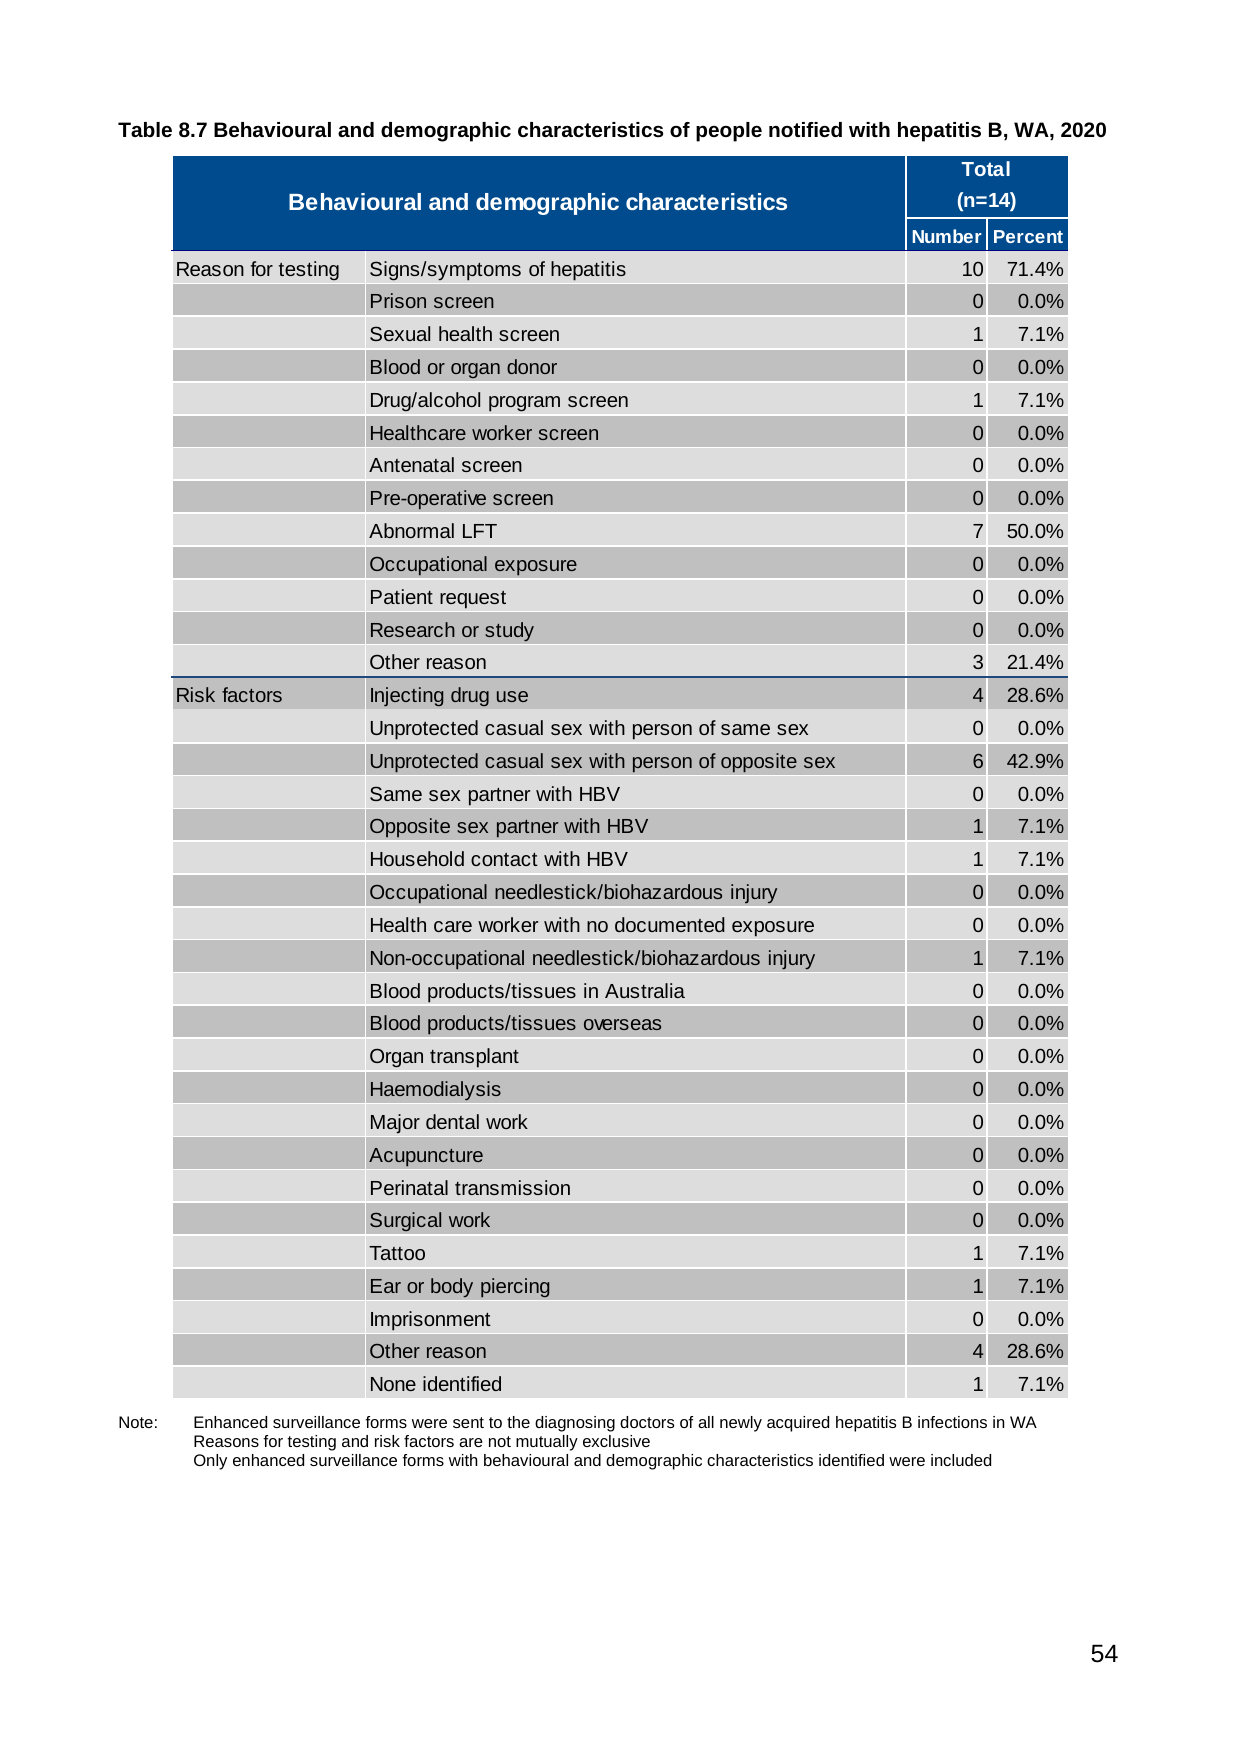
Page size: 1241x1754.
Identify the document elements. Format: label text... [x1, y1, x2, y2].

text Only enhanced surveillance forms with behavioural and demographic characteristics identified were included [118, 1451, 1122, 1470]
text Reasons for testing and risk factors are not mutually exclusive [118, 1432, 1122, 1451]
text Note: Enhanced surveillance forms were sent to the diagnosing doctors of all newly acquired hepatitis B infections in WA [118, 1412, 1122, 1432]
